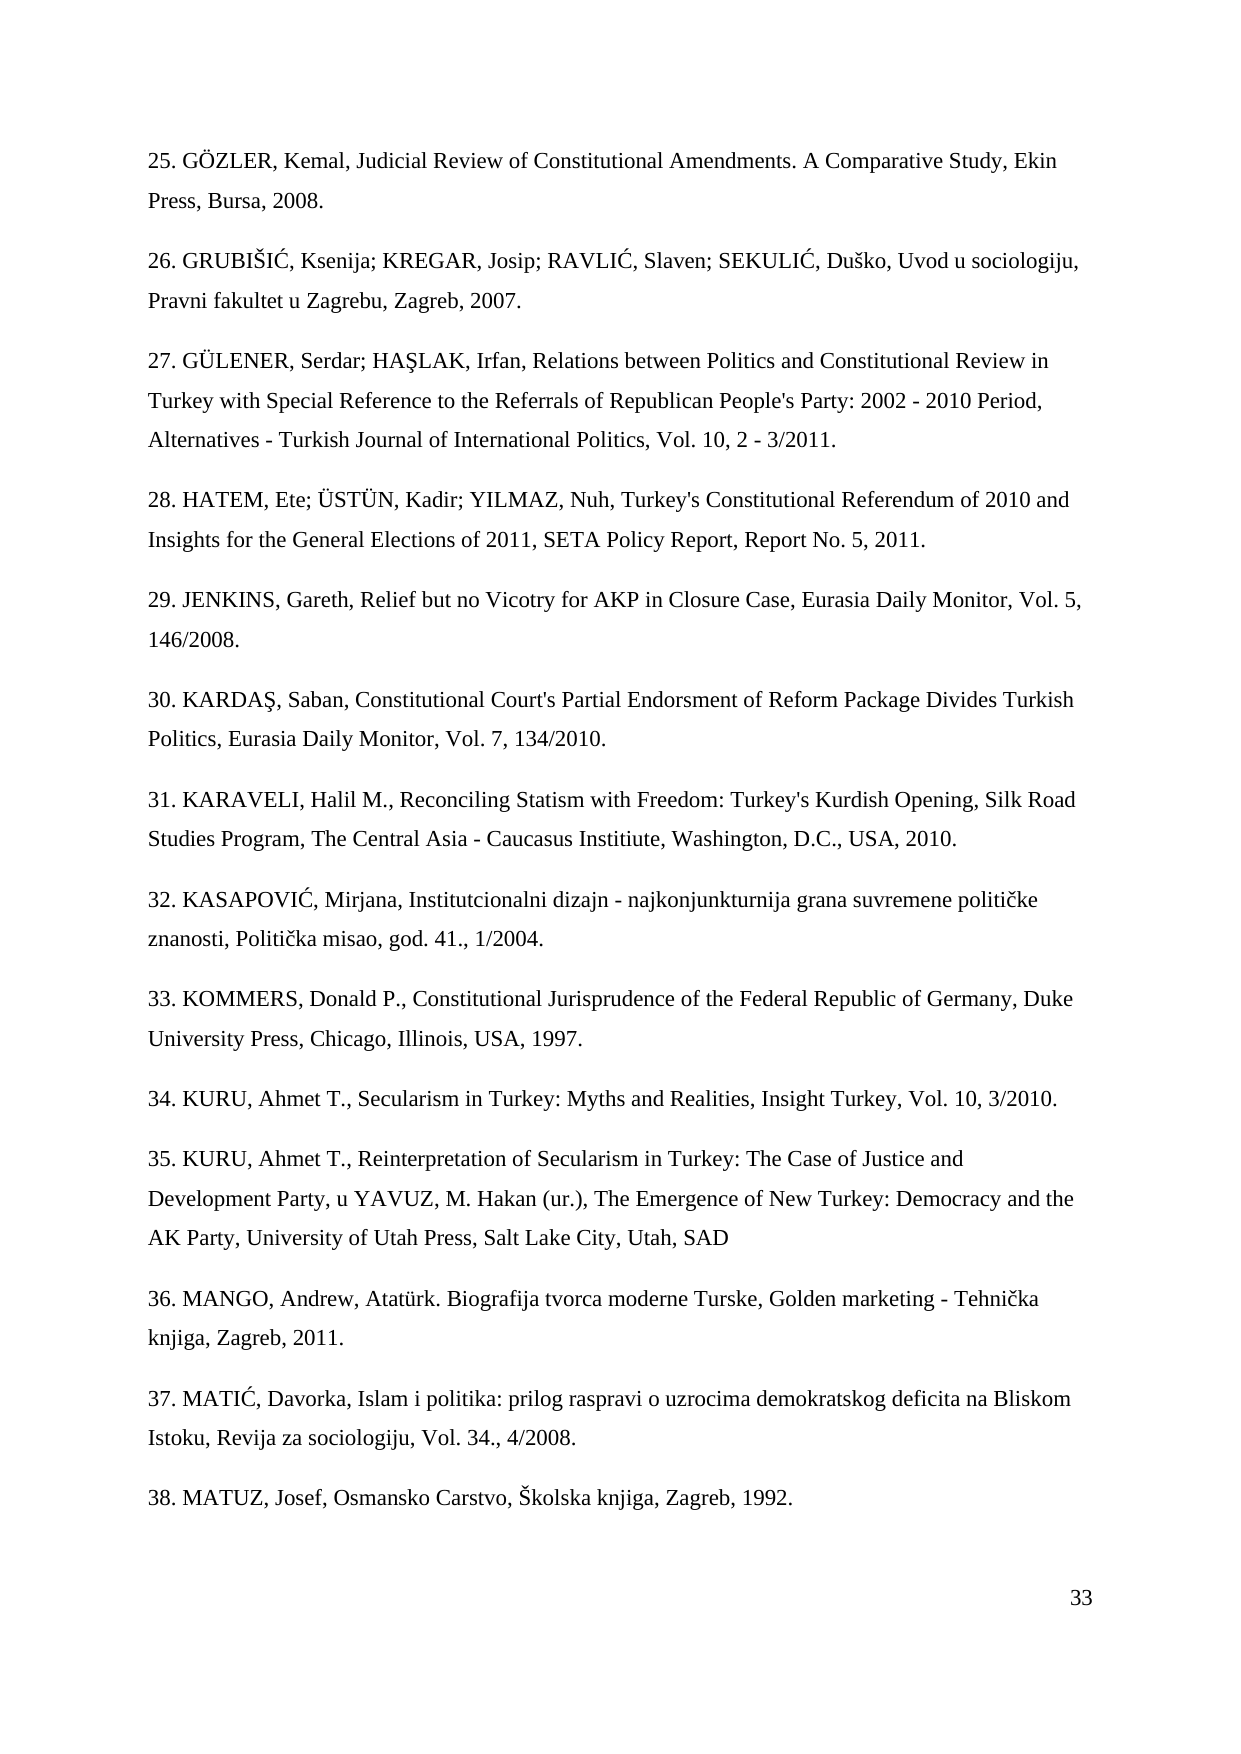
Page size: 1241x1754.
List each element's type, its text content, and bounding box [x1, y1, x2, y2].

text 37. MATIĆ, Davorka, Islam i politika: prilog raspravi o uzrocima demokratskog deficita na Bliskom Istoku, Revija za sociologiju, Vol. 34., 4/2008. [148, 1384, 1093, 1450]
text 38. MATUZ, Josef, Osmansko Carstvo, Školska knjiga, Zagreb, 1992. [148, 1484, 1093, 1511]
text 25. GÖZLER, Kemal, Judicial Review of Constitutional Amendments. A Comparative Study, Ekin Press, Bursa, 2008. [148, 148, 1093, 213]
text 35. KURU, Ahmet T., Reinterpretation of Secularism in Turkey: The Case of Justice and Development Party, u YAVUZ, M. Hakan (ur.), The Emergence of New Turkey: Democracy and the AK Party, University of Utah Press, Salt Lake City, Utah, SAD [148, 1146, 1093, 1251]
text 29. JENKINS, Gareth, Relief but no Vicotry for AKP in Closure Case, Eurasia Daily Monitor, Vol. 5, 146/2008. [148, 586, 1093, 652]
text 28. HATEM, Ete; ÜSTÜN, Kadir; YILMAZ, Nuh, Turkey's Constitutional Referendum of 2010 and Insights for the General Elections of 2011, SETA Policy Report, Report No. 5, 2011. [148, 486, 1093, 552]
text 30. KARDAŞ, Saban, Constitutional Court's Partial Endorsment of Reform Package Divides Turkish Politics, Eurasia Daily Monitor, Vol. 7, 134/2010. [148, 686, 1093, 752]
text 32. KASAPOVIĆ, Mirjana, Institutcionalni dizajn - najkonjunkturnija grana suvremene političke znanosti, Politička misao, god. 41., 1/2004. [148, 886, 1093, 951]
text 36. MANGO, Andrew, Atatürk. Biografija tvorca moderne Turske, Golden marketing - Tehnička knjiga, Zagreb, 2011. [148, 1285, 1093, 1351]
text 31. KARAVELI, Halil M., Reconciling Statism with Freedom: Turkey's Kurdish Opening, Silk Road Studies Program, The Central Asia - Caucasus Institiute, Washington, D.C., USA, 2010. [148, 786, 1093, 852]
text 33. KOMMERS, Donald P., Constitutional Jurisprudence of the Federal Republic of Germany, Duke University Press, Chicago, Illinois, USA, 1997. [148, 985, 1093, 1051]
text 34. KURU, Ahmet T., Secularism in Turkey: Myths and Realities, Insight Turkey, Vol. 10, 3/2010. [148, 1085, 1093, 1112]
text 26. GRUBIŠIĆ, Ksenija; KREGAR, Josip; RAVLIĆ, Slaven; SEKULIĆ, Duško, Uvod u sociologiju, Pravni fakultet u Zagrebu, Zagreb, 2007. [148, 247, 1093, 313]
text 27. GÜLENER, Serdar; HAŞLAK, Irfan, Relations between Politics and Constitutional Review in Turkey with Special Reference to the Referrals of Republican People's Party: 2002 - 2010 Period, Alternatives - Turkish Journal of International Politics, Vol. 10, 2 - 3/2011. [148, 347, 1093, 452]
